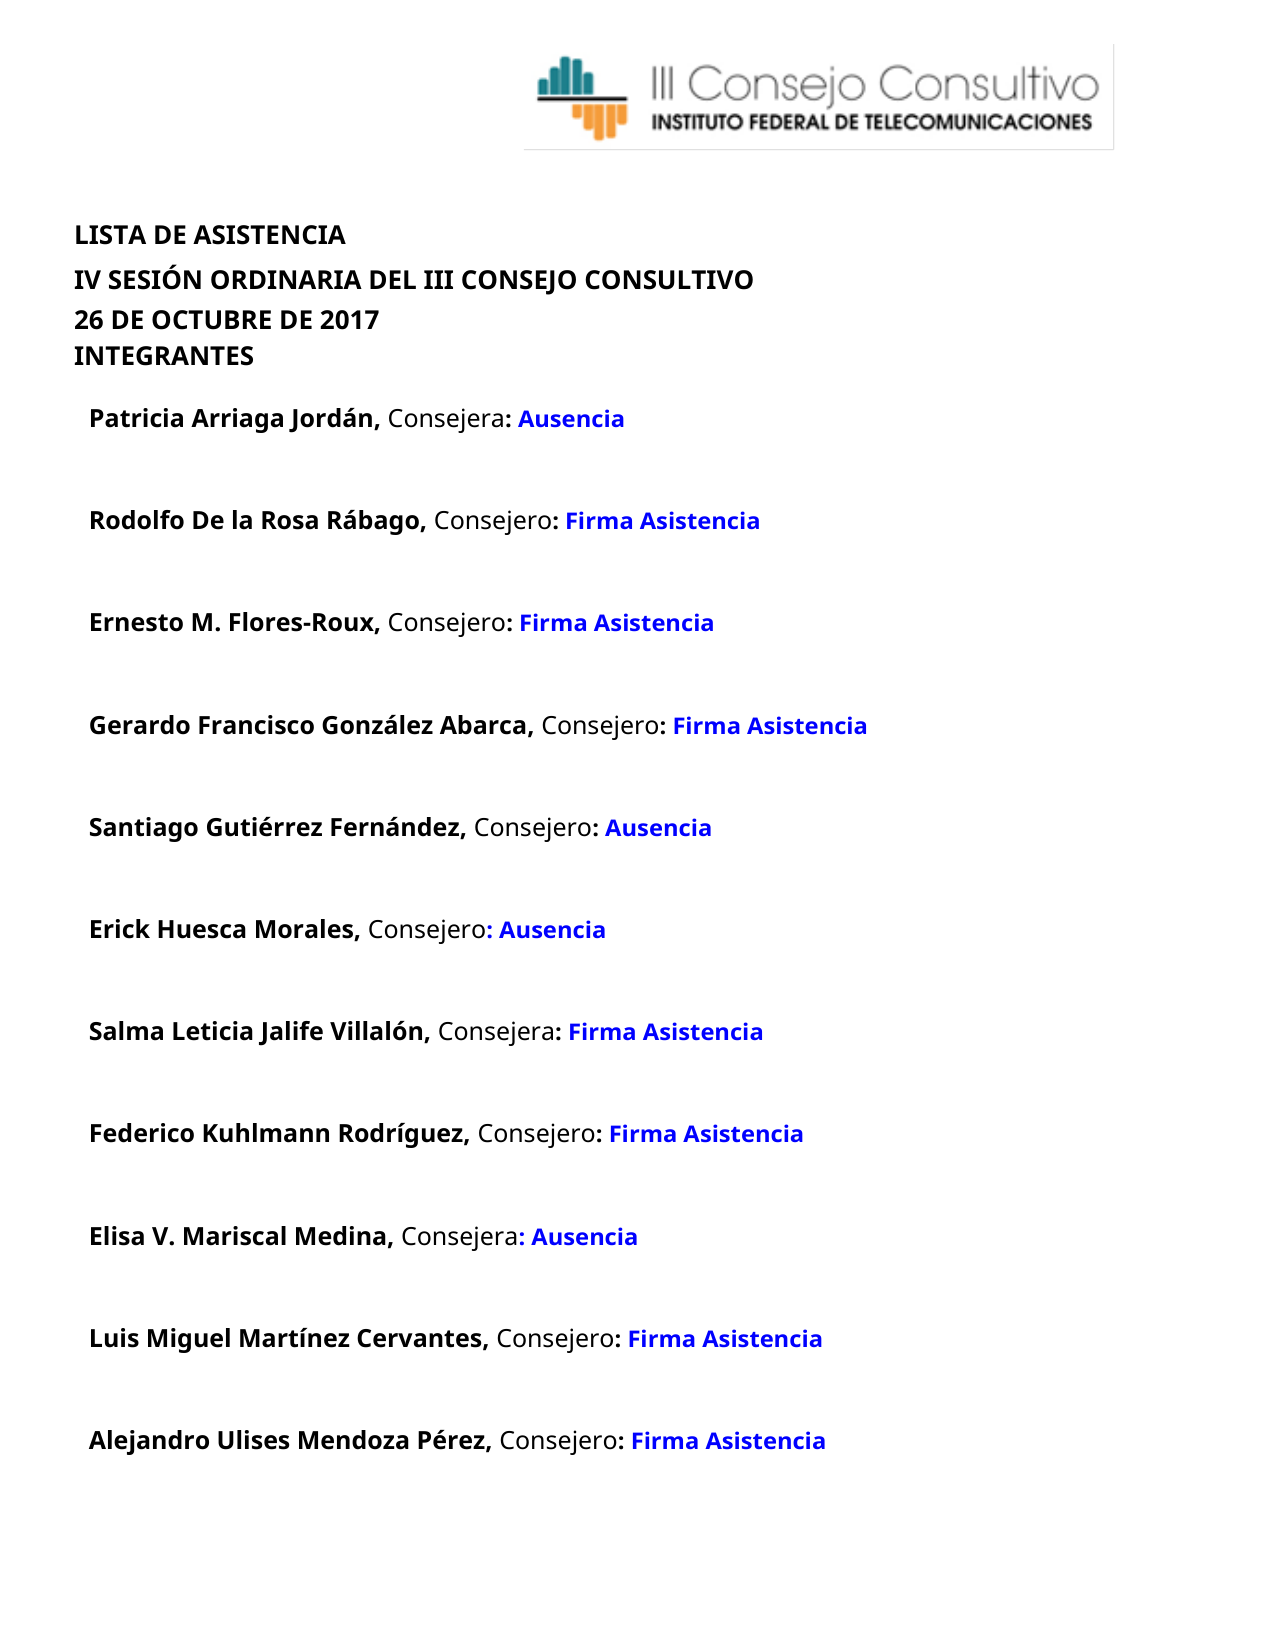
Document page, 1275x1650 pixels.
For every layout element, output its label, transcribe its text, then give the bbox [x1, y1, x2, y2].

text Patricia Arriaga Jordán, Consejera: Ausencia [89, 401, 1152, 435]
text Luis Miguel Martínez Cervantes, Consejero: Firma Asistencia [89, 1320, 1152, 1354]
subtitle LISTA DE ASISTENCIA [74, 217, 1152, 252]
text Rodolfo De la Rosa Rábago, Consejero: Firma Asistencia [89, 503, 1152, 537]
text Gerardo Francisco González Abarca, Consejero: Firma Asistencia [89, 707, 1226, 741]
text Alejandro Ulises Mendoza Pérez, Consejero: Firma Asistencia [89, 1423, 1152, 1457]
text Salma Leticia Jalife Villalón, Consejera: Firma Asistencia [89, 1014, 1152, 1048]
text Santiago Gutiérrez Fernández, Consejero: Ausencia [89, 809, 1152, 843]
text Erick Huesca Morales, Consejero: Ausencia [89, 912, 1152, 946]
text Elisa V. Mariscal Medina, Consejera: Ausencia [89, 1218, 1152, 1252]
subtitle 26 DE OCTUBRE DE 2017 [74, 302, 1152, 337]
subtitle IV SESIÓN ORDINARIA DEL III CONSEJO CONSULTIVO [74, 262, 1152, 297]
text Ernesto M. Flores-Roux, Consejero: Firma Asistencia [89, 605, 1152, 639]
text Federico Kuhlmann Rodríguez, Consejero: Firma Asistencia [89, 1116, 1152, 1150]
text INTEGRANTES [74, 337, 1152, 373]
picture [523, 44, 1116, 152]
